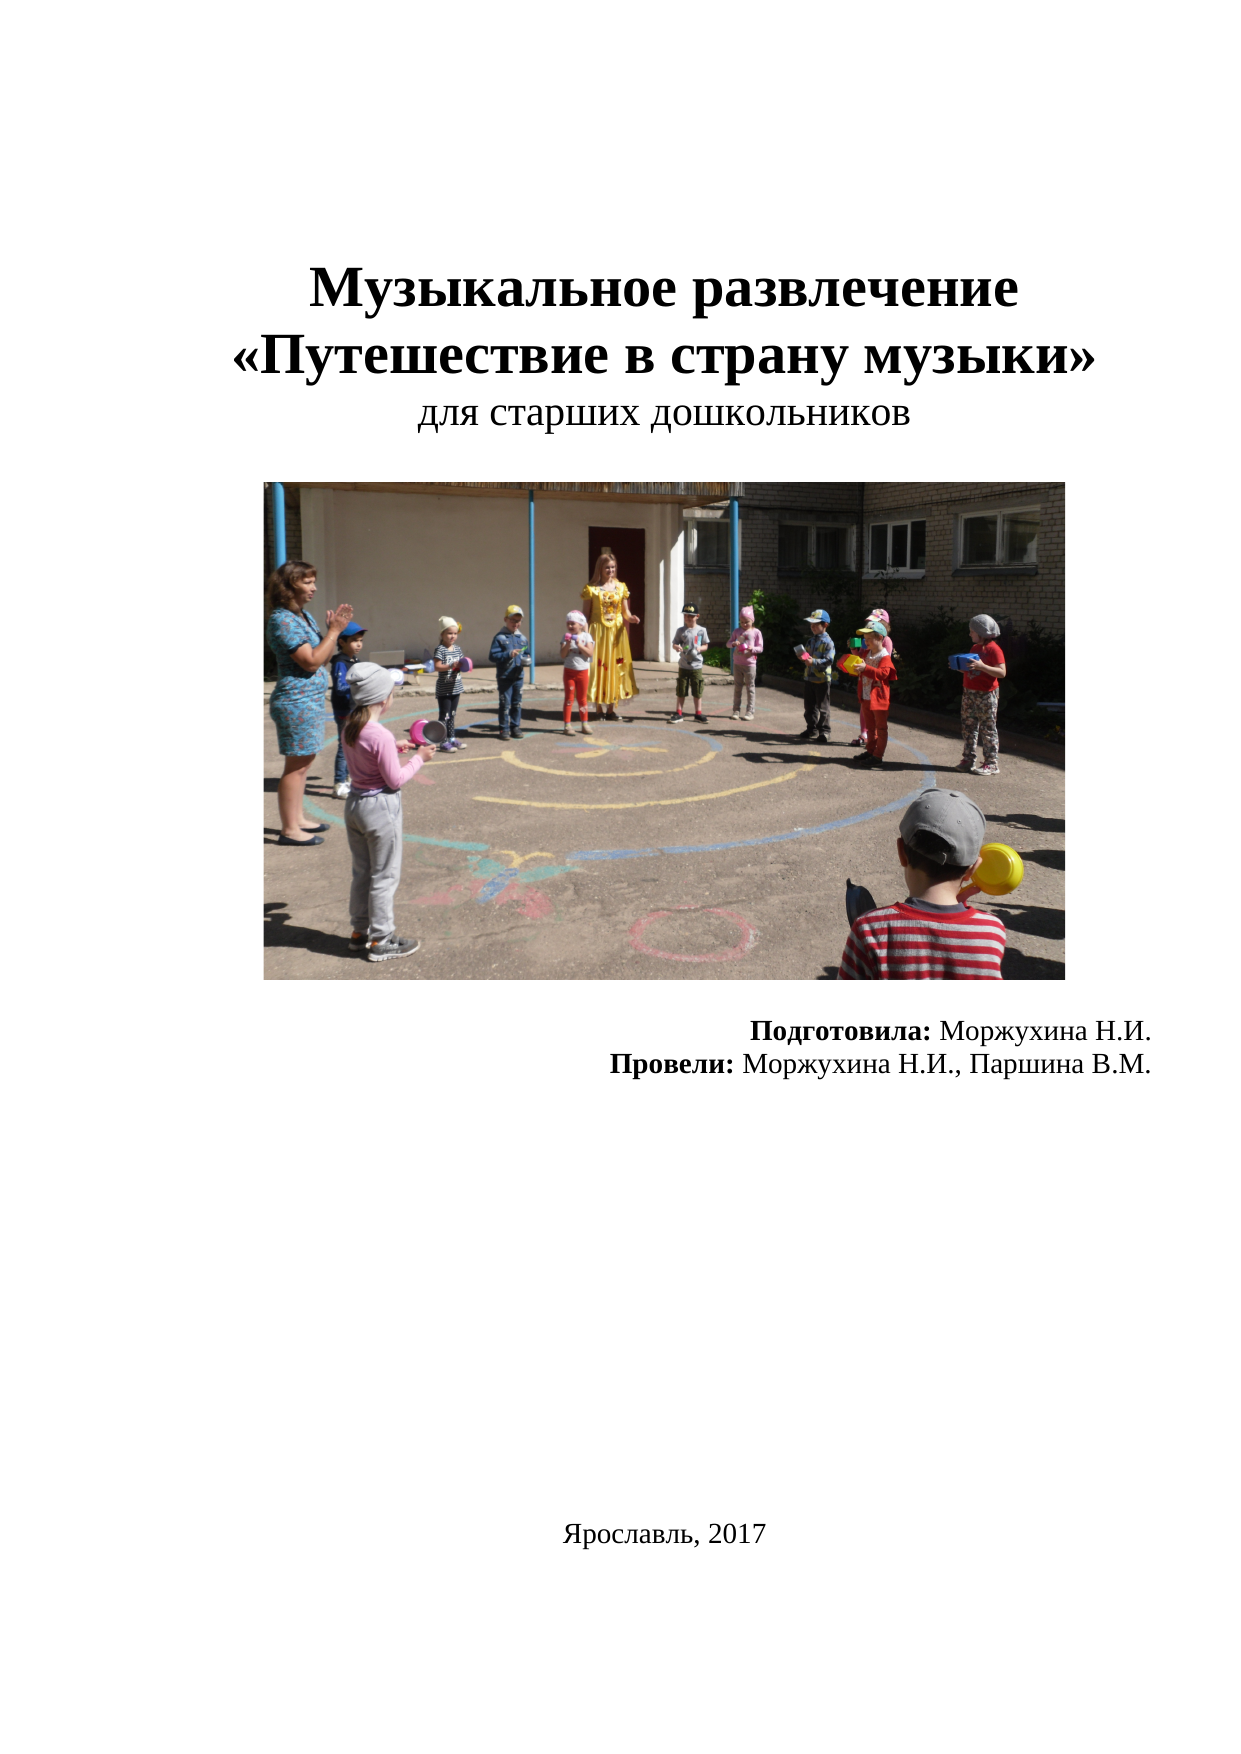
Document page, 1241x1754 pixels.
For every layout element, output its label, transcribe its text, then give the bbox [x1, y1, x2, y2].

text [177, 1516, 1152, 1549]
text Провели: Моржухина Н.И., Паршина В.М. [177, 1046, 1152, 1080]
text для старших дошкольников [177, 386, 1152, 434]
text Подготовила: Моржухина Н.И. [177, 1013, 1152, 1046]
text «Путешествие в страну музыки» [177, 319, 1152, 386]
text Музыкальное развлечение [177, 252, 1152, 319]
picture [263, 482, 1066, 980]
